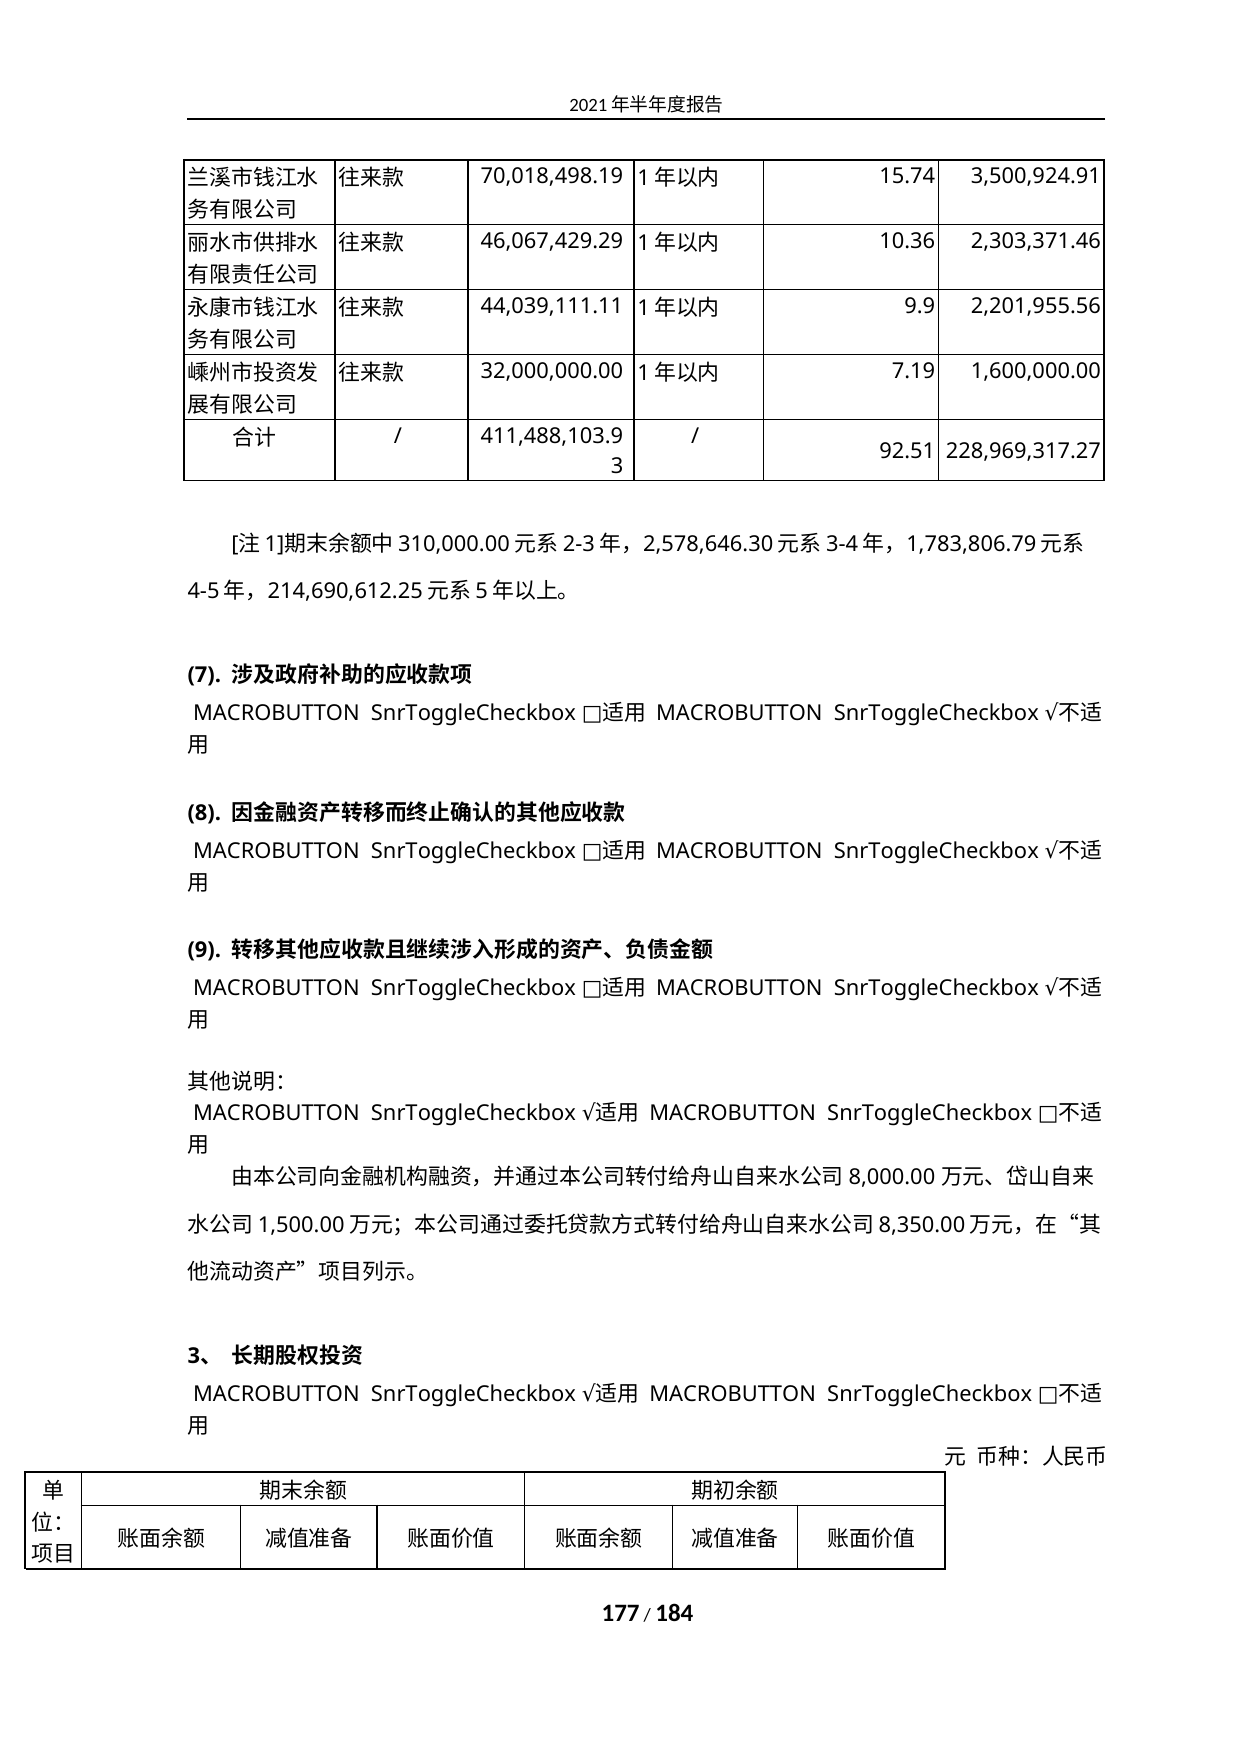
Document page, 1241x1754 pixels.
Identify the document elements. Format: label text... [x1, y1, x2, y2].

subtitle 长期股权投资 [187, 1338, 1107, 1369]
